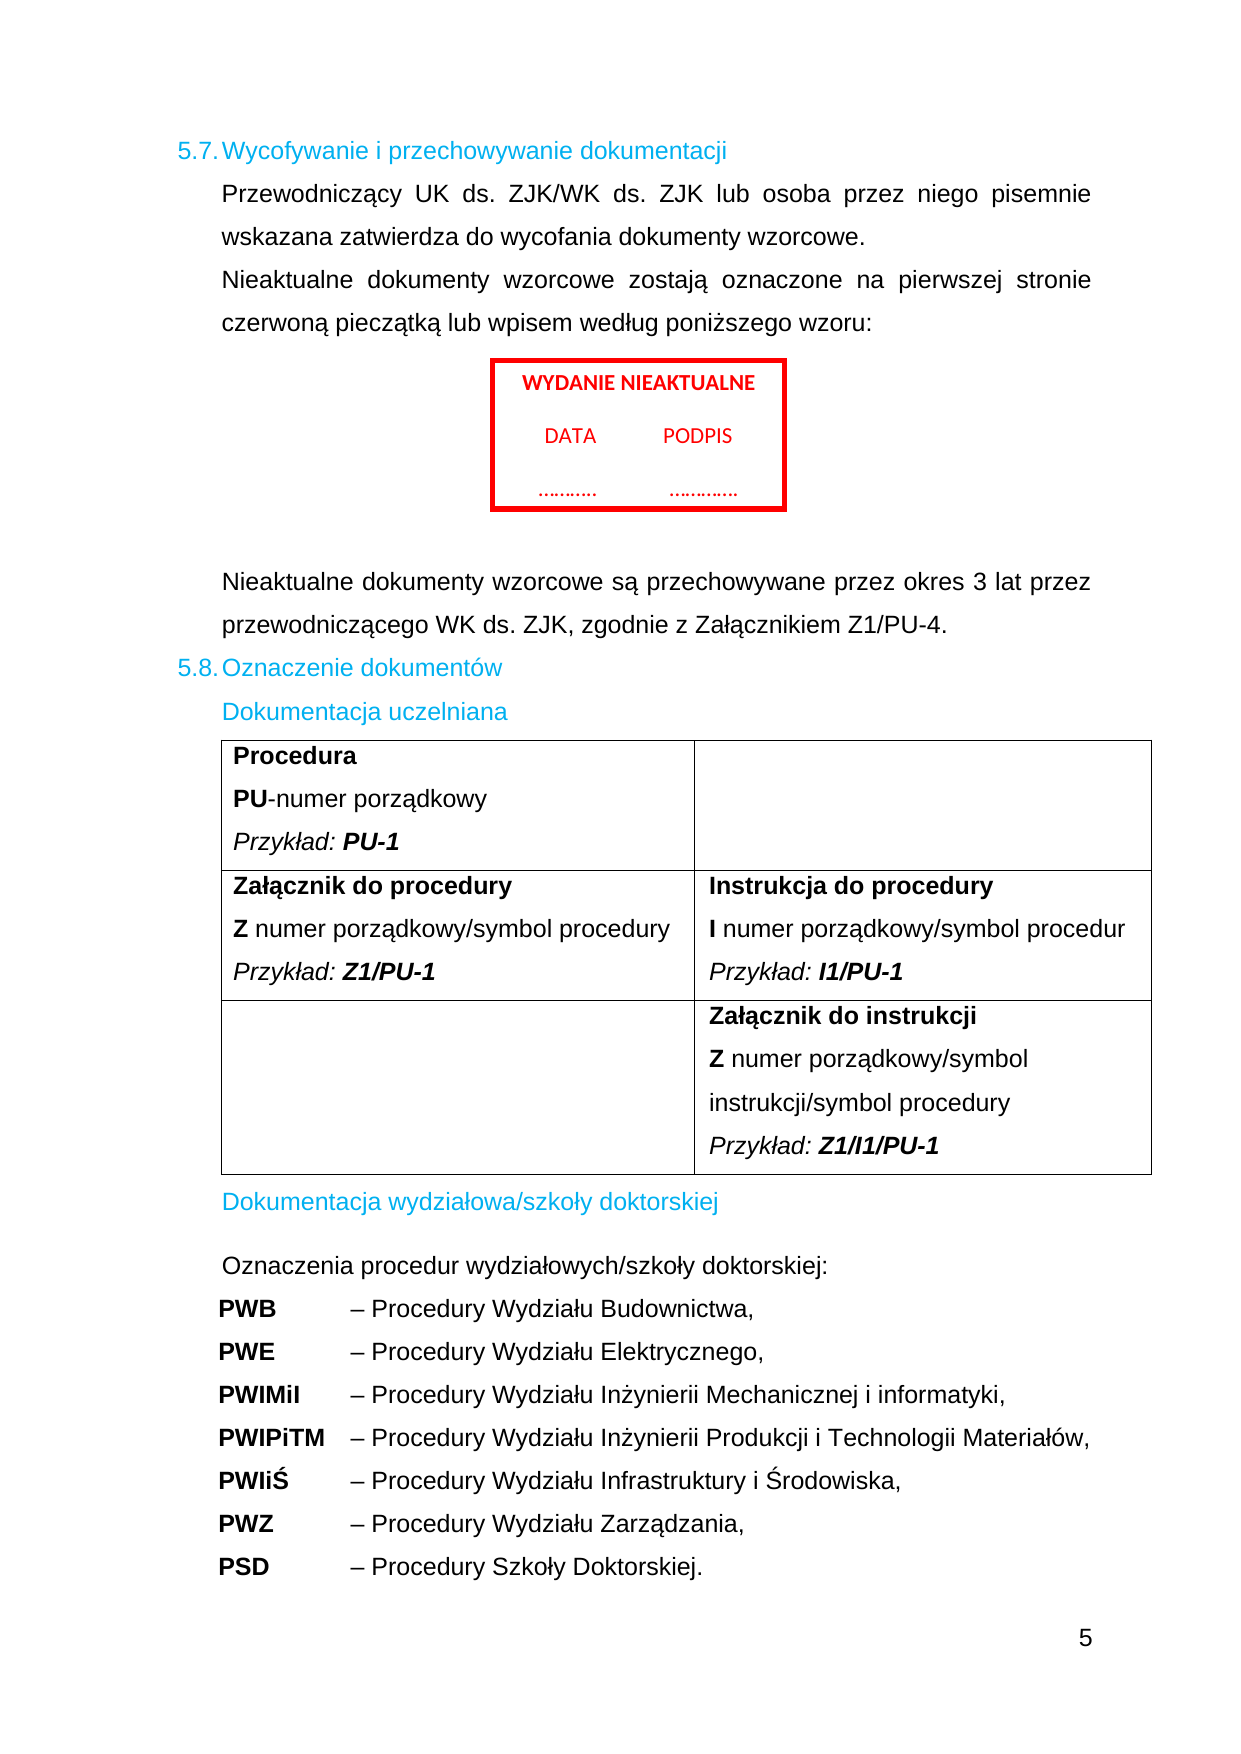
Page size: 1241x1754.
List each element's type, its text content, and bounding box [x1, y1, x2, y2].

table_cell PWIPiTM [207, 1423, 339, 1466]
table_cell Załącznik do instrukcji Z numer porządkowy/symbol instrukcji/symbol procedury Przykład: Z1/I1/PU-1 [695, 1001, 1151, 1174]
list Wycofywanie i przechowywanie dokumentacji [177, 136, 1092, 164]
table_cell PWIMiI [207, 1380, 339, 1423]
table_cell PSD [207, 1553, 339, 1595]
table_cell PWIiŚ [207, 1466, 339, 1509]
table_cell [222, 1001, 694, 1174]
table_cell Załącznik do procedury Z numer porządkowy/symbol procedury Przykład: Z1/PU-1 [222, 871, 694, 1000]
list Oznaczenie dokumentów [177, 653, 1092, 682]
table_cell – Procedury Wydziału Zarządzania, [339, 1509, 1107, 1552]
text Dokumentacja wydziałowa/szkoły doktorskiej [177, 1187, 1092, 1216]
table_cell – Procedury Wydziału Inżynierii Mechanicznej i informatyki, [339, 1380, 1107, 1423]
text Oznaczenia procedur wydziałowych/szkoły doktorskiej: [207, 1251, 1092, 1280]
table_cell – Procedury Wydziału Inżynierii Produkcji i Technologii Materiałów, [339, 1423, 1107, 1466]
text Nieaktualne dokumenty wzorcowe zostają oznaczone na pierwszej stronie czerwoną pieczątką lub wpisem według poniższego wzoru: [221, 265, 1092, 337]
table_cell Instrukcja do procedury I numer porządkowy/symbol procedur Przykład: I1/PU-1 [695, 871, 1151, 1000]
text Dokumentacja uczelniana [177, 696, 1092, 725]
text Przewodniczący UK ds. ZJK/WK ds. ZJK lub osoba przez niego pisemnie wskazana zatwierdza do wycofania dokumenty wzorcowe. [221, 179, 1092, 251]
table_cell PWE [207, 1337, 339, 1380]
table_header – Procedury Wydziału Budownictwa, [339, 1294, 1107, 1337]
table_cell – Procedury Wydziału Elektrycznego, [339, 1337, 1107, 1380]
table_cell – Procedury Wydziału Infrastruktury i Środowiska, [339, 1466, 1107, 1509]
table_cell PWZ [207, 1509, 339, 1552]
table_header PWB [207, 1294, 339, 1337]
table_cell – Procedury Szkoły Doktorskiej. [339, 1553, 1107, 1595]
table_header [695, 741, 1151, 870]
text Nieaktualne dokumenty wzorcowe są przechowywane przez okres 3 lat przez przewodniczącego WK ds. ZJK, zgodnie z Załącznikiem Z1/PU-4. [222, 567, 1092, 639]
table_header Procedura PU-numer porządkowy Przykład: PU-1 [222, 741, 694, 870]
